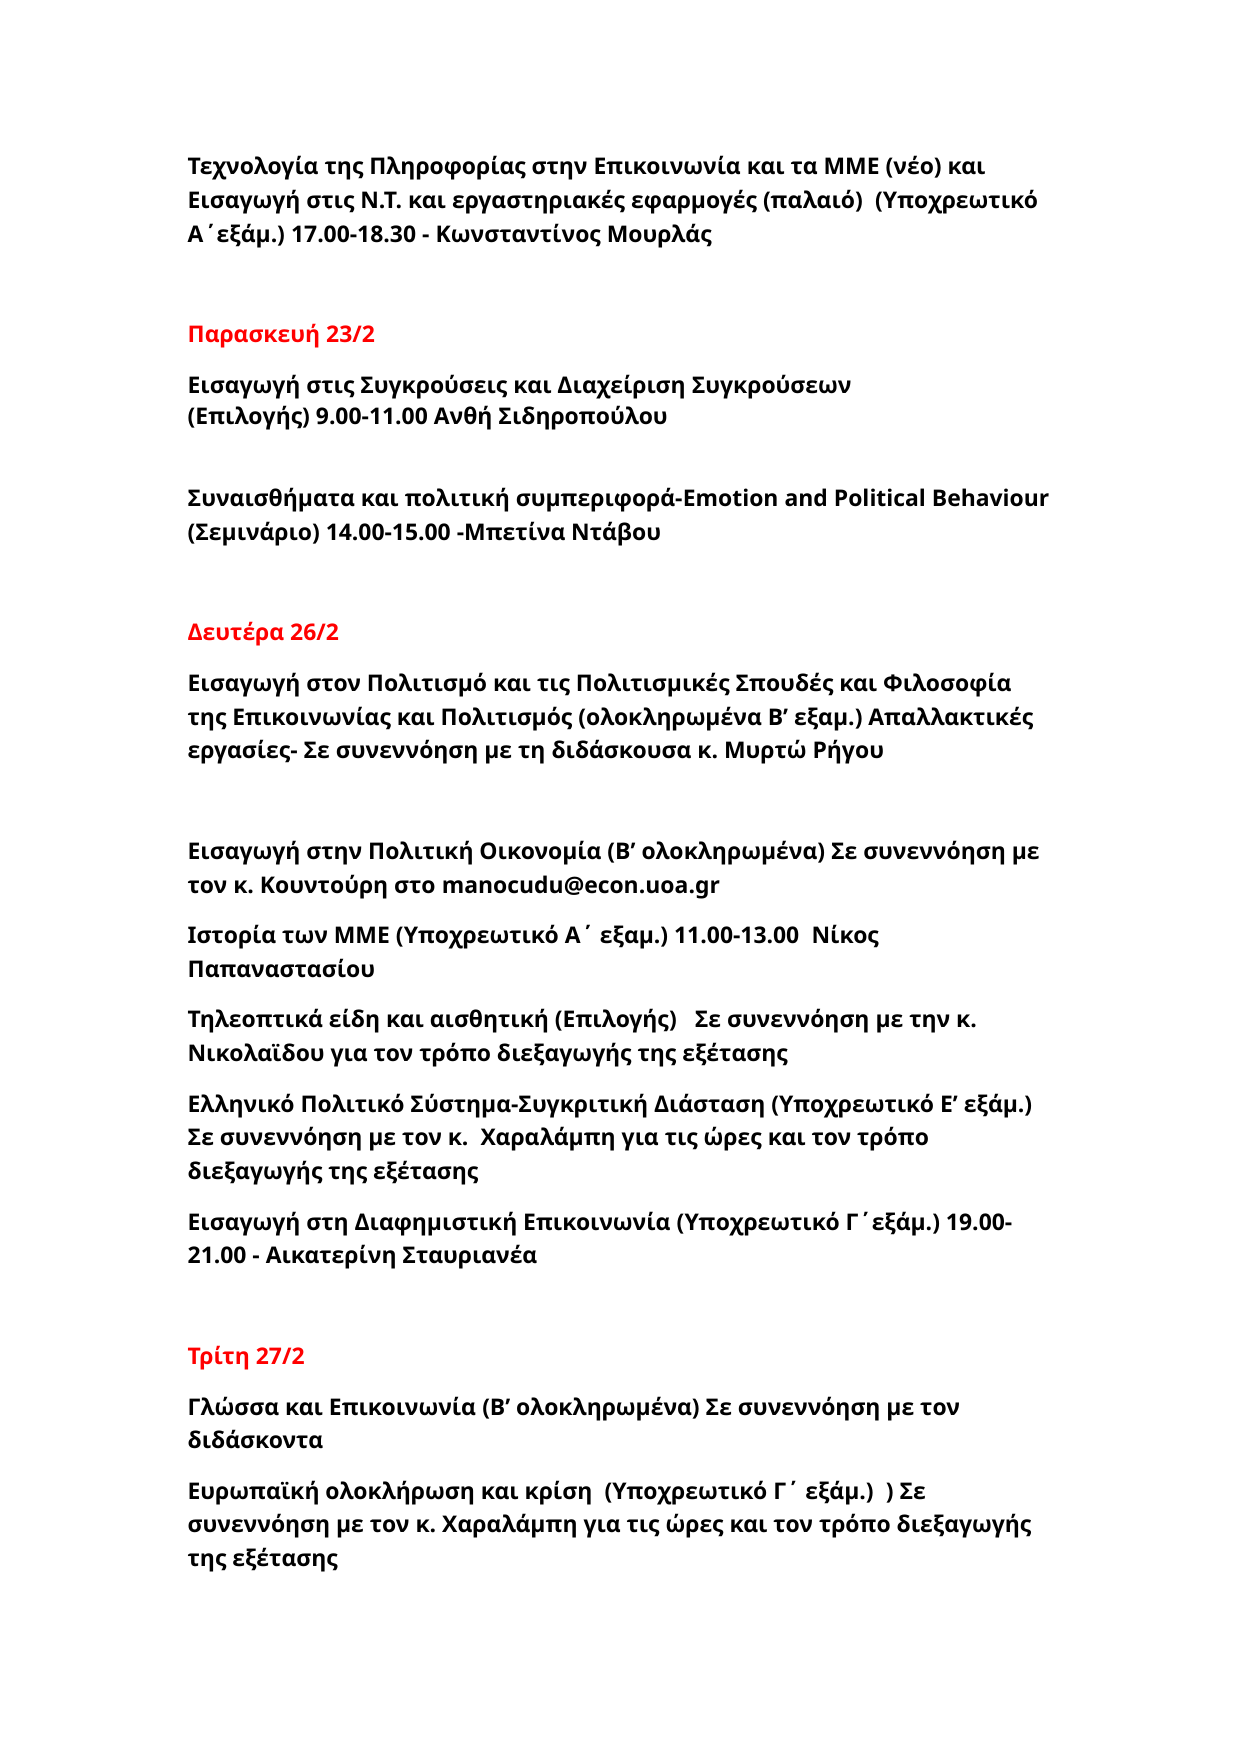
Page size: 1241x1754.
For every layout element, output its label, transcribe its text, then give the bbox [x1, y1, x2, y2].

text Δευτέρα 26/2 [187, 616, 1053, 647]
text Ιστορία των ΜΜΕ (Yποχρεωτικό Α΄ εξαμ.) 11.00-13.00 Nίκος Παπαναστασίου [187, 919, 1053, 984]
text Τεχνολογία της Πληροφορίας στην Επικοινωνία και τα ΜΜΕ (νέο) και Εισαγωγή στις Ν.Τ. και εργαστηριακές εφαρμογές (παλαιό) (Υποχρεωτικό Α΄εξάμ.) 17.00-18.30 - Κωνσταντίνος Μουρλάς [187, 150, 1053, 249]
text (Επιλογής) 9.00-11.00 Ανθή Σιδηροπούλου [187, 400, 1053, 431]
text Ευρωπαϊκή ολοκλήρωση και κρίση (Υποχρεωτικό Γ΄ εξάμ.) ) Σε συνεννόηση με τον κ. Χαραλάμπη για τις ώρες και τον τρόπο διεξαγωγής της εξέτασης [187, 1474, 1053, 1573]
text Ελληνικό Πολιτικό Σύστημα-Συγκριτική Διάσταση (Υποχρεωτικό Ε’ εξάμ.) Σε συνεννόηση με τον κ. Χαραλάμπη για τις ώρες και τον τρόπο διεξαγωγής της εξέτασης [187, 1087, 1053, 1186]
text Γλώσσα και Επικοινωνία (Β’ ολοκληρωμένα) Σε συνεννόηση με τον διδάσκοντα [187, 1390, 1053, 1455]
text Εισαγωγή στην Πολιτική Οικονομία (Β’ ολοκληρωμένα) Σε συνεννόηση με τον κ. Κουντούρη στο manocudu@econ.uoa.gr [187, 835, 1053, 900]
text Τηλεοπτικά είδη και αισθητική (Επιλογής) Σε συνεννόηση με την κ. Νικολαϊδου για τον τρόπο διεξαγωγής της εξέτασης [187, 1003, 1053, 1068]
text Παρασκευή 23/2 [187, 318, 1053, 349]
text Εισαγωγή στον Πολιτισμό και τις Πολιτισμικές Σπουδές και Φιλοσοφία της Επικοινωνίας και Πολιτισμός (ολοκληρωμένα Β’ εξαμ.) Απαλλακτικές εργασίες- Σε συνεννόηση με τη διδάσκουσα κ. Μυρτώ Ρήγου [187, 667, 1053, 765]
text Τρίτη 27/2 [187, 1340, 1053, 1371]
text Εισαγωγή στις Συγκρούσεις και Διαχείριση Συγκρούσεων [187, 369, 1053, 400]
text Εισαγωγή στη Διαφημιστική Επικοινωνία (Υποχρεωτικό Γ΄εξάμ.) 19.00-21.00 - Αικατερίνη Σταυριανέα [187, 1205, 1053, 1270]
text Συναισθήματα και πολιτική συμπεριφορά-Emotion and Political Behaviour (Σεμινάριο) 14.00-15.00 -Μπετίνα Ντάβου [187, 482, 1053, 547]
